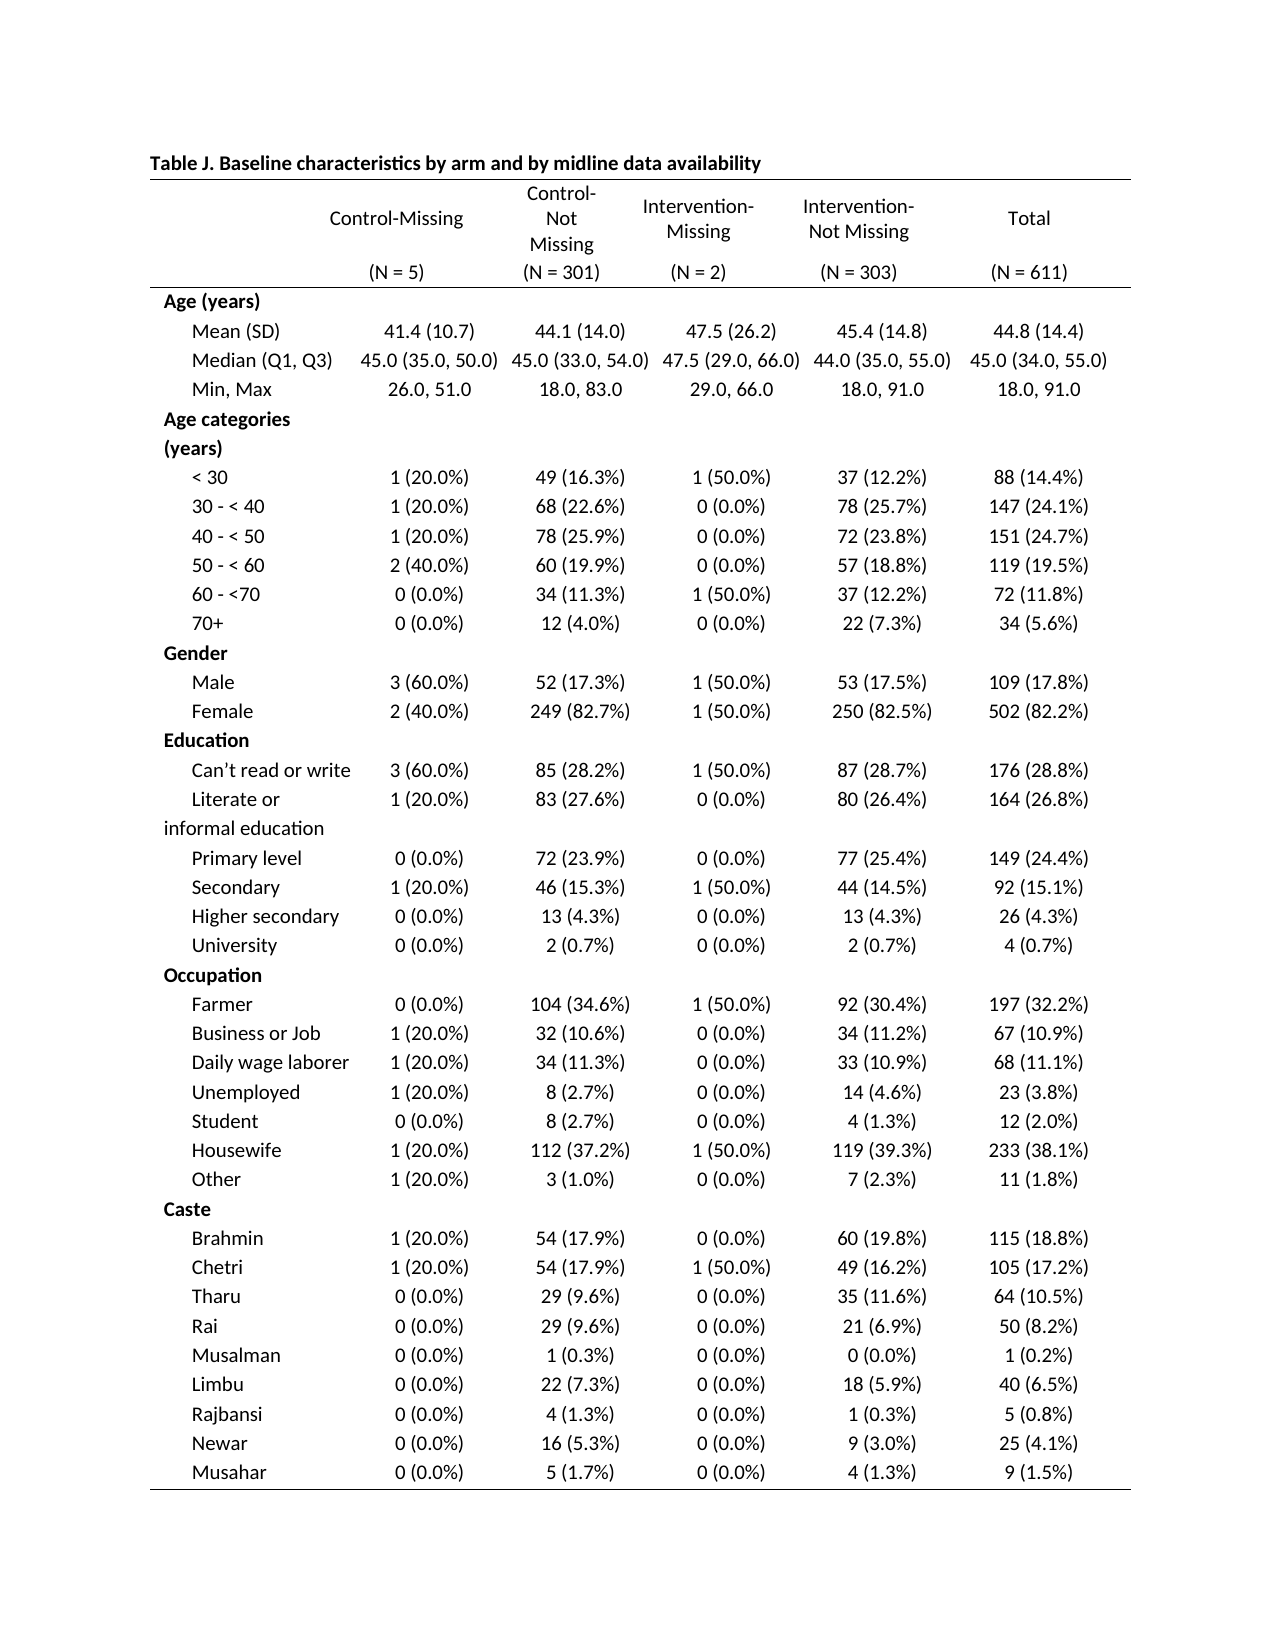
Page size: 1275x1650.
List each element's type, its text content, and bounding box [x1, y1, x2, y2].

table_header [150, 180, 1131, 287]
table_cell [150, 288, 1131, 1489]
text Table J. Baseline characteristics by arm and by midline data availability [150, 150, 1125, 175]
